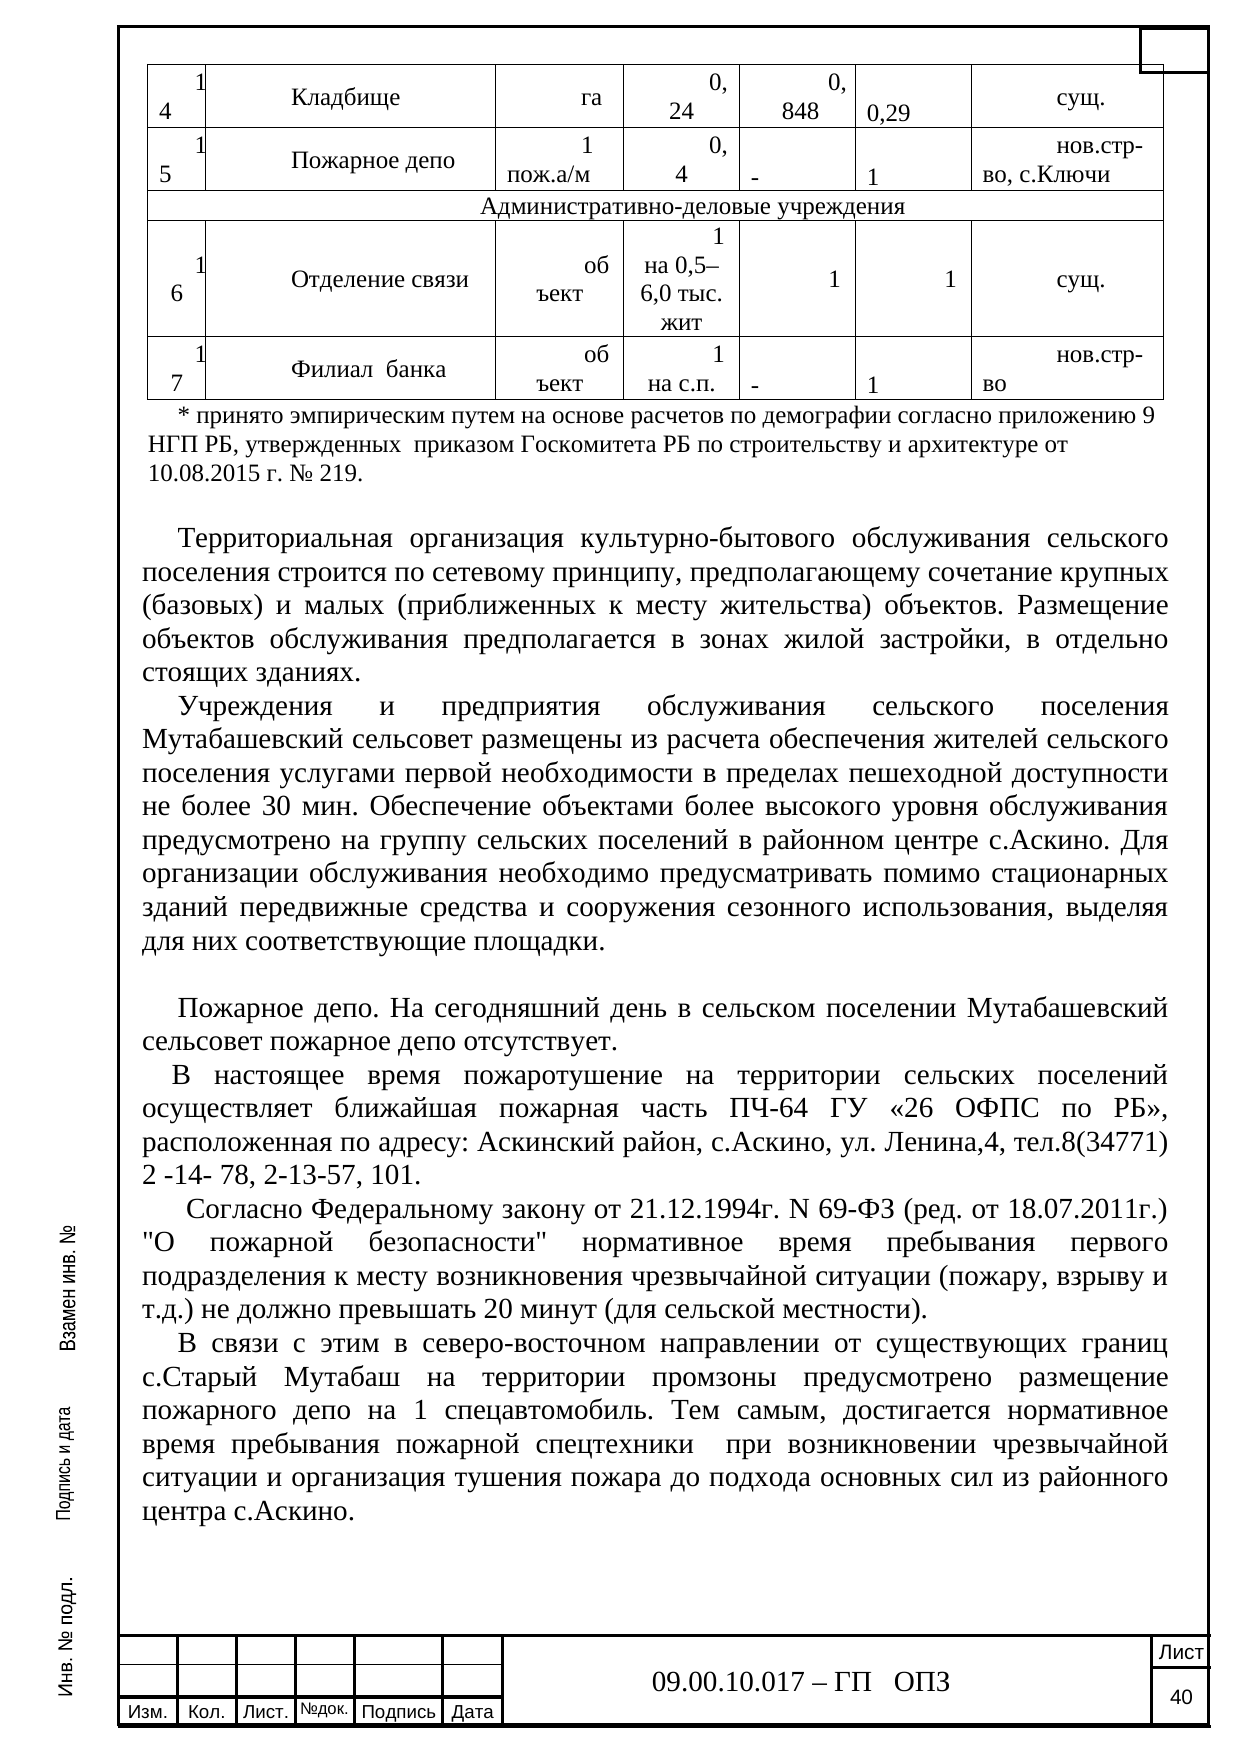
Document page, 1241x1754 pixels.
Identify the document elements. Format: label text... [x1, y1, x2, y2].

table_cell 0,848 [740, 65, 855, 127]
table_cell сущ. [972, 65, 1163, 127]
table_cell 1 [740, 221, 855, 336]
text Территориальная организация культурно-бытового обслуживания сельского поселения строится по сетевому принципу, предполагающему сочетание крупных (базовых) и малых (приближенных к месту жительства) объектов. Размещение объектов обслуживания предполагается в зонах жилой застройки, в отдельно стоящих зданиях. [142, 520, 1169, 688]
table_cell 0,24 [624, 65, 739, 127]
text * принято эмпирическим путем на основе расчетов по демографии согласно приложению 9 НГП РБ, утвержденных приказом Госкомитета РБ по строительству и архитектуре от 10.08.2015 г. № 219. [148, 400, 1187, 487]
table_cell 1 на с.п. [624, 337, 739, 399]
table_cell 15 [148, 128, 205, 190]
table_cell - [740, 337, 855, 399]
table_cell 1 на 0,5–6,0 тыс. жит [624, 221, 739, 336]
table_cell 1 [856, 337, 971, 399]
text Учреждения и предприятия обслуживания сельского поселения Мутабашевский сельсовет размещены из расчета обеспечения жителей сельского поселения услугами первой необходимости в пределах пешеходной доступности не более 30 мин. Обеспечение объектами более высокого уровня обслуживания предусмотрено на группу сельских поселений в районном центре с.Аскино. Для организации обслуживания необходимо предусматривать помимо стационарных зданий передвижные средства и сооружения сезонного использования, выделяя для них соответствующие площадки. [142, 688, 1169, 956]
table_cell Пожарное депо [206, 128, 495, 190]
table_cell 0,29 [856, 65, 971, 127]
table_cell Кладбище [206, 65, 495, 127]
text В настоящее время пожаротушение на территории сельских поселений осуществляет ближайшая пожарная часть ПЧ-64 ГУ «26 ОФПС по РБ», расположенная по адресу: Аскинский район, с.Аскино, ул. Ленина,4, тел.8(34771) 2 -14- 78, 2-13-57, 101. [142, 1057, 1169, 1191]
table_cell 17 [148, 337, 205, 399]
table_cell сущ. [972, 221, 1163, 336]
table_cell 1 [856, 128, 971, 190]
table_cell объект [496, 337, 623, 399]
table_cell га [496, 65, 623, 127]
table_cell 16 [148, 221, 205, 336]
text Согласно Федеральному закону от 21.12.1994г. N 69-ФЗ (ред. от 18.07.2011г.) "О пожарной безопасности" нормативное время пребывания первого подразделения к месту возникновения чрезвычайной ситуации (пожару, взрыву и т.д.) не должно превышать 20 минут (для сельской местности). [142, 1191, 1169, 1325]
table_cell Отделение связи [206, 221, 495, 336]
text В связи с этим в северо-восточном направлении от существующих границ с.Старый Мутабаш на территории промзоны предусмотрено размещение пожарного депо на 1 спецавтомобиль. Тем самым, достигается нормативное время пребывания пожарной спецтехники при возникновении чрезвычайной ситуации и организация тушения пожара до подхода основных сил из районного центра с.Аскино. [142, 1325, 1169, 1526]
table_cell 1 [856, 221, 971, 336]
table_cell - [740, 128, 855, 190]
text Пожарное депо. На сегодняшний день в сельском поселении Мутабашевский сельсовет пожарное депо отсутствует. [142, 990, 1169, 1057]
table_cell Административно-деловые учреждения [148, 191, 1163, 220]
table_cell 14 [148, 65, 205, 127]
table_cell нов.стр-во, с.Ключи [972, 128, 1163, 190]
table_cell Филиал банка [206, 337, 495, 399]
table_cell 0,4 [624, 128, 739, 190]
table_cell 1 пож.а/м [496, 128, 623, 190]
table_cell нов.стр-во [972, 337, 1163, 399]
table_cell объект [496, 221, 623, 336]
